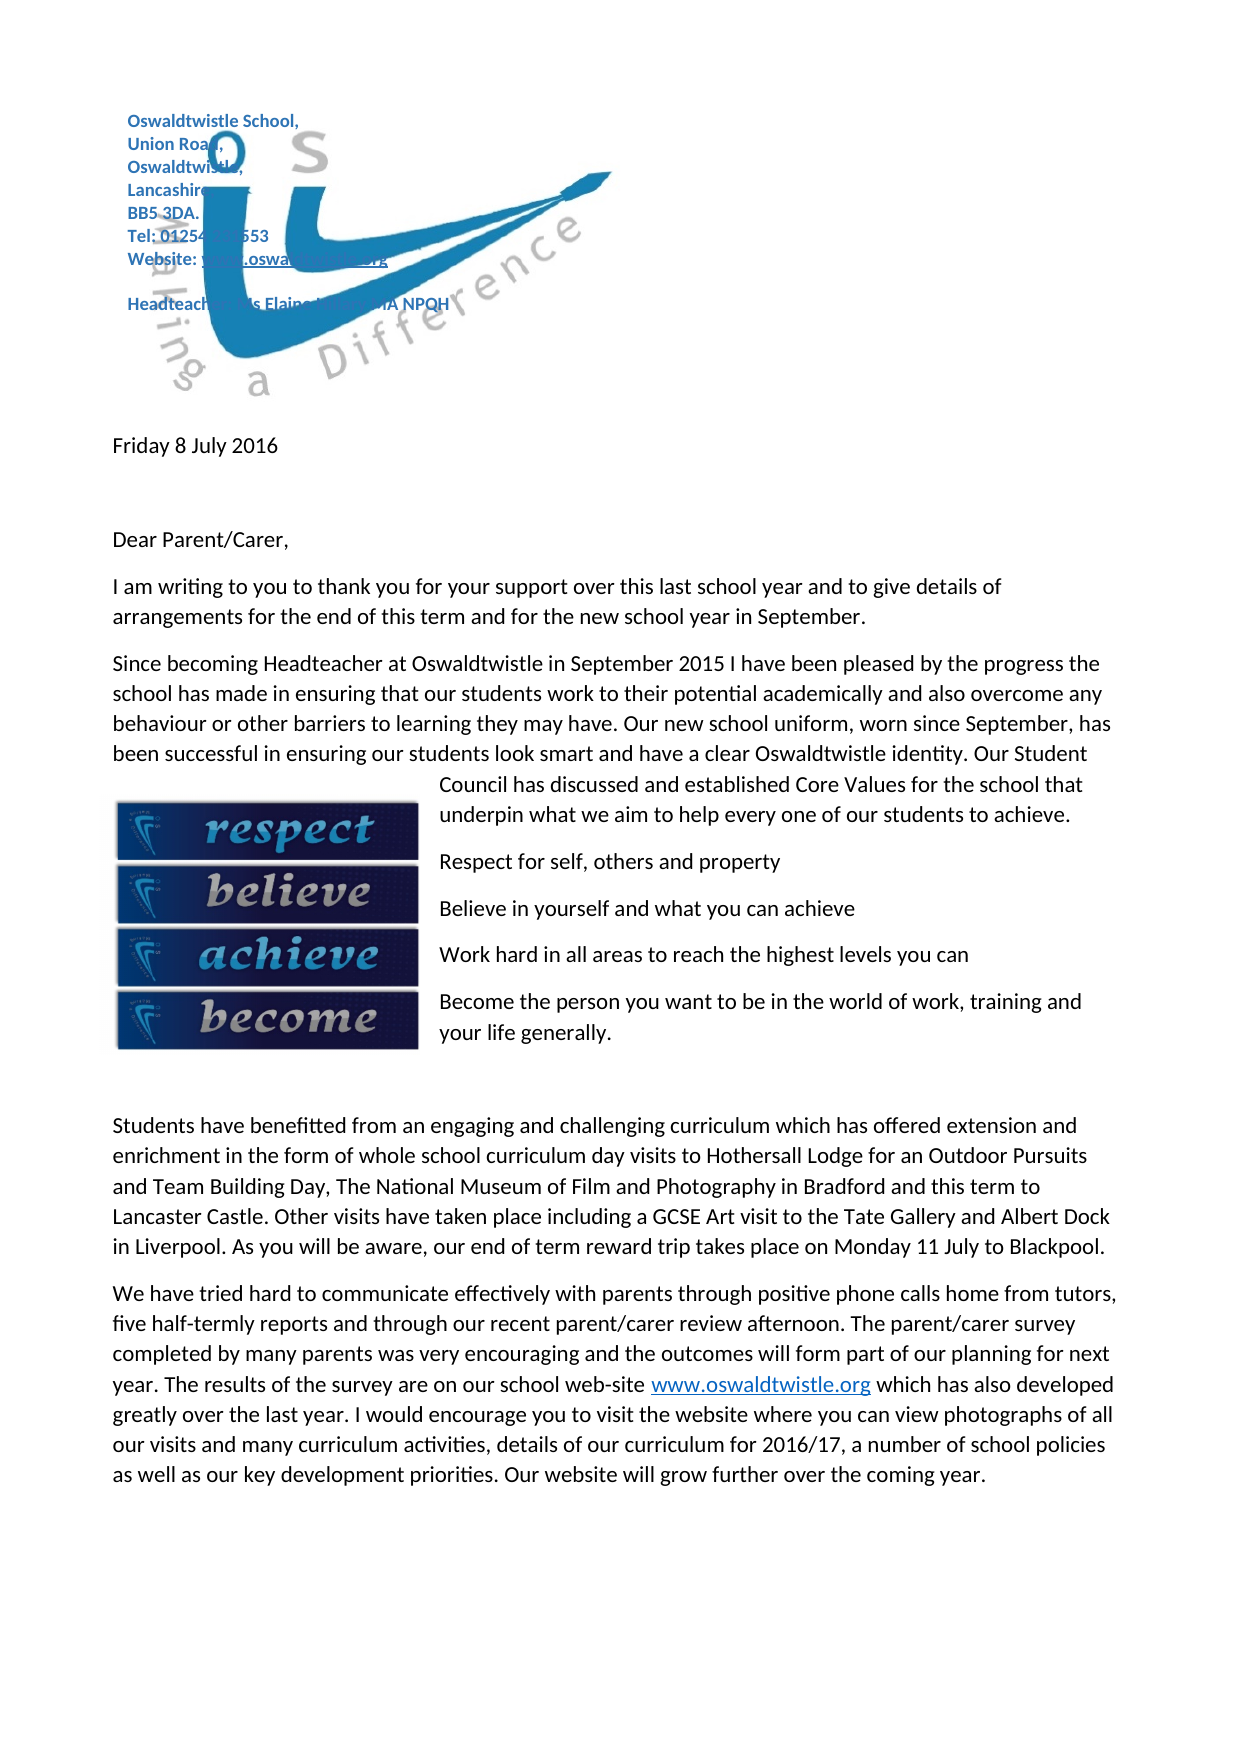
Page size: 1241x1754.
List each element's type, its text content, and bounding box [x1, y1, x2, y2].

picture [112, 101, 633, 427]
text Believe in yourself and what you can achieve [421, 894, 1128, 922]
text Respect for self, others and property [421, 847, 1128, 875]
text I am writing to you to thank you for your support over this last school year and to give details of arrangements for the end of this term and for the new school year in September. [112, 572, 1128, 630]
text Students have benefitted from an engaging and challenging curriculum which has offered extension and enrichment in the form of whole school curriculum day visits to Hothersall Lodge for an Outdoor Pursuits and Team Building Day, The National Museum of Film and Photography in Bradford and this term to Lancaster Castle. Other visits have taken place including a GCSE Art visit to the Tate Gallery and Albert Dock in Liverpool. As you will be aware, our end of term reward trip takes place on Monday 11 July to Blackpool. [112, 1111, 1128, 1260]
text Become the person you want to be in the world of work, training and your life generally. [421, 987, 1128, 1046]
text Friday 8 July 2016 [112, 431, 1128, 459]
picture [100, 795, 421, 1055]
text Since becoming Headteacher at Oswaldtwistle in September 2015 I have been pleased by the progress the school has made in ensuring that our students work to their potential academically and also overcome any behaviour or other barriers to learning they may have. Our new school uniform, worn since September, has been successful in ensuring our students look smart and have a clear Oswaldtwistle identity. Our Student Council has discussed and established Core Values for the school that underpin what we aim to help every one of our students to achieve. [112, 649, 1128, 828]
text Dear Parent/Carer, [112, 525, 1128, 553]
text We have tried hard to communicate effectively with parents through positive phone calls home from tutors, five half-termly reports and through our recent parent/carer review afternoon. The parent/carer survey completed by many parents was very encouraging and the outcomes will form part of our planning for next year. The results of the survey are on our school web-site www.oswaldtwistle.org which has also developed greatly over the last year. I would encourage you to visit the website where you can view photographs of all our visits and many curriculum activities, details of our curriculum for 2016/17, a number of school policies as well as our key development priorities. Our website will grow further over the coming year. [112, 1279, 1128, 1488]
text Work hard in all areas to reach the highest levels you can [421, 941, 1128, 969]
